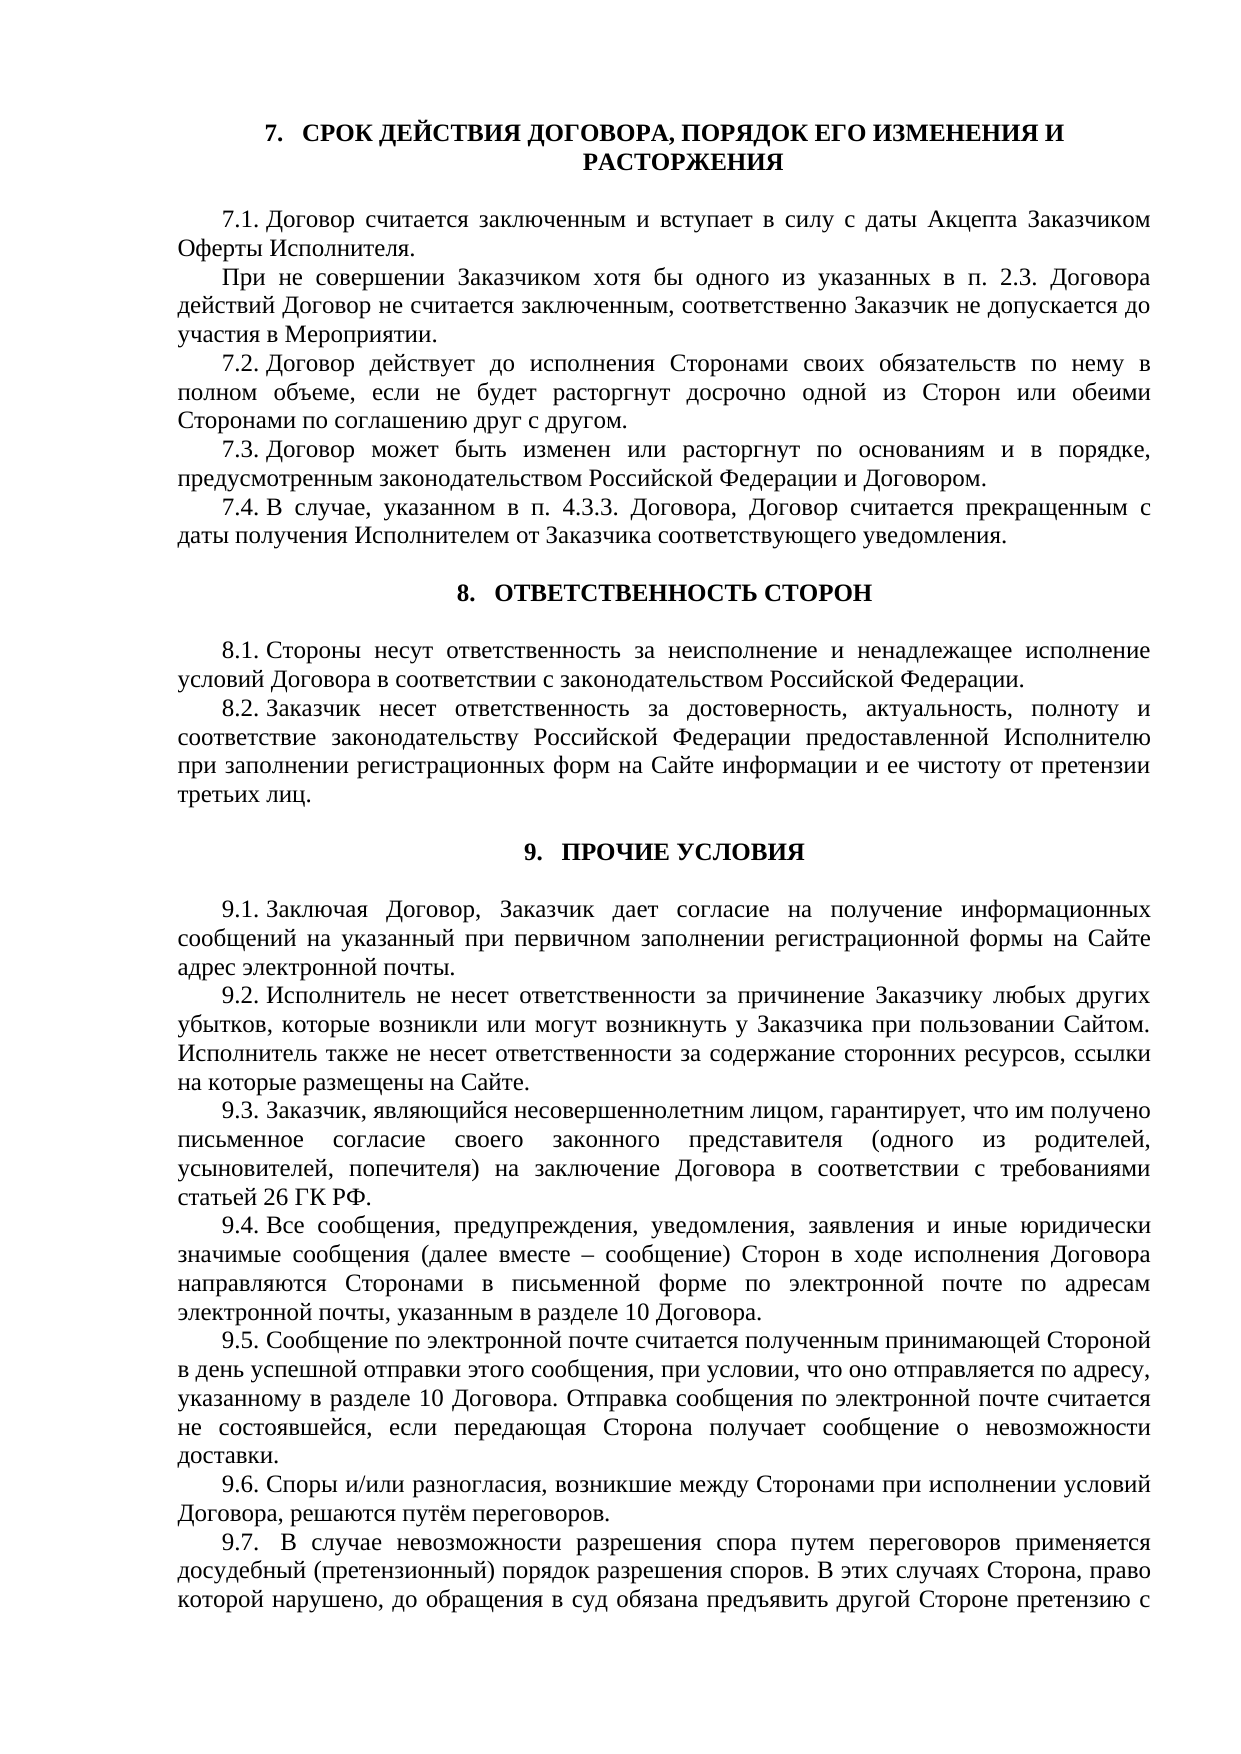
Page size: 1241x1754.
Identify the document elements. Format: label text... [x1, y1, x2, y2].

list Споры и/или разногласия, возникшие между Сторонами при исполнении условий Договора, решаются путём переговоров. [177, 1469, 1152, 1527]
list Договор считается заключенным и вступает в силу с даты Акцепта Заказчиком Оферты Исполнителя. [177, 204, 1152, 262]
list При не совершении Заказчиком хотя бы одного из указанных в п. 2.3. Договора действий Договор не считается заключенным, соответственно Заказчик не допускается до участия в Мероприятии. [177, 262, 1152, 348]
list Заказчик, являющийся несовершеннолетним лицом, гарантирует, что им получено письменное согласие своего законного представителя (одного из родителей, усыновителей, попечителя) на заключение Договора в соответствии с требованиями статьей 26 ГК РФ. [177, 1096, 1152, 1211]
list В случае, указанном в п. 4.3.3. Договора, Договор считается прекращенным с даты получения Исполнителем от Заказчика соответствующего уведомления. [177, 492, 1152, 549]
list Сообщение по электронной почте считается полученным принимающей Стороной в день успешной отправки этого сообщения, при условии, что оно отправляется по адресу, указанному в разделе 10 Договора. Отправка сообщения по электронной почте считается не состоявшейся, если передающая Сторона получает сообщение о невозможности доставки. [177, 1326, 1152, 1469]
list ПРОЧИЕ УСЛОВИЯ [177, 837, 1152, 866]
list Все сообщения, предупреждения, уведомления, заявления и иные юридически значимые сообщения (далее вместе – сообщение) Сторон в ходе исполнения Договора направляются Сторонами в письменной форме по электронной почте по адресам электронной почты, указанным в разделе 10 Договора. [177, 1211, 1152, 1326]
list Договор действует до исполнения Сторонами своих обязательств по нему в полном объеме, если не будет расторгнут досрочно одной из Сторон или обеими Сторонами по соглашению друг с другом. [177, 348, 1152, 434]
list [177, 1527, 1152, 1613]
list Стороны несут ответственность за неисполнение и ненадлежащее исполнение условий Договора в соответствии с законодательством Российской Федерации. [177, 636, 1152, 693]
list Договор может быть изменен или расторгнут по основаниям и в порядке, предусмотренным законодательством Российской Федерации и Договором. [177, 434, 1152, 492]
list Заключая Договор, Заказчик дает согласие на получение информационных сообщений на указанный при первичном заполнении регистрационной формы на Сайте адрес электронной почты. [177, 894, 1152, 981]
list Исполнитель не несет ответственности за причинение Заказчику любых других убытков, которые возникли или могут возникнуть у Заказчика при пользовании Сайтом. Исполнитель также не несет ответственности за содержание сторонних ресурсов, ссылки на которые размещены на Сайте. [177, 981, 1152, 1096]
list ОТВЕТСТВЕННОСТЬ СТОРОН [177, 578, 1152, 607]
list Заказчик несет ответственность за достоверность, актуальность, полноту и соответствие законодательству Российской Федерации предоставленной Исполнителю при заполнении регистрационных форм на Сайте информации и ее чистоту от претензии третьих лиц. [177, 693, 1152, 808]
list СРОК ДЕЙСТВИЯ ДОГОВОРА, ПОРЯДОК ЕГО ИЗМЕНЕНИЯ И РАСТОРЖЕНИЯ [177, 118, 1152, 176]
